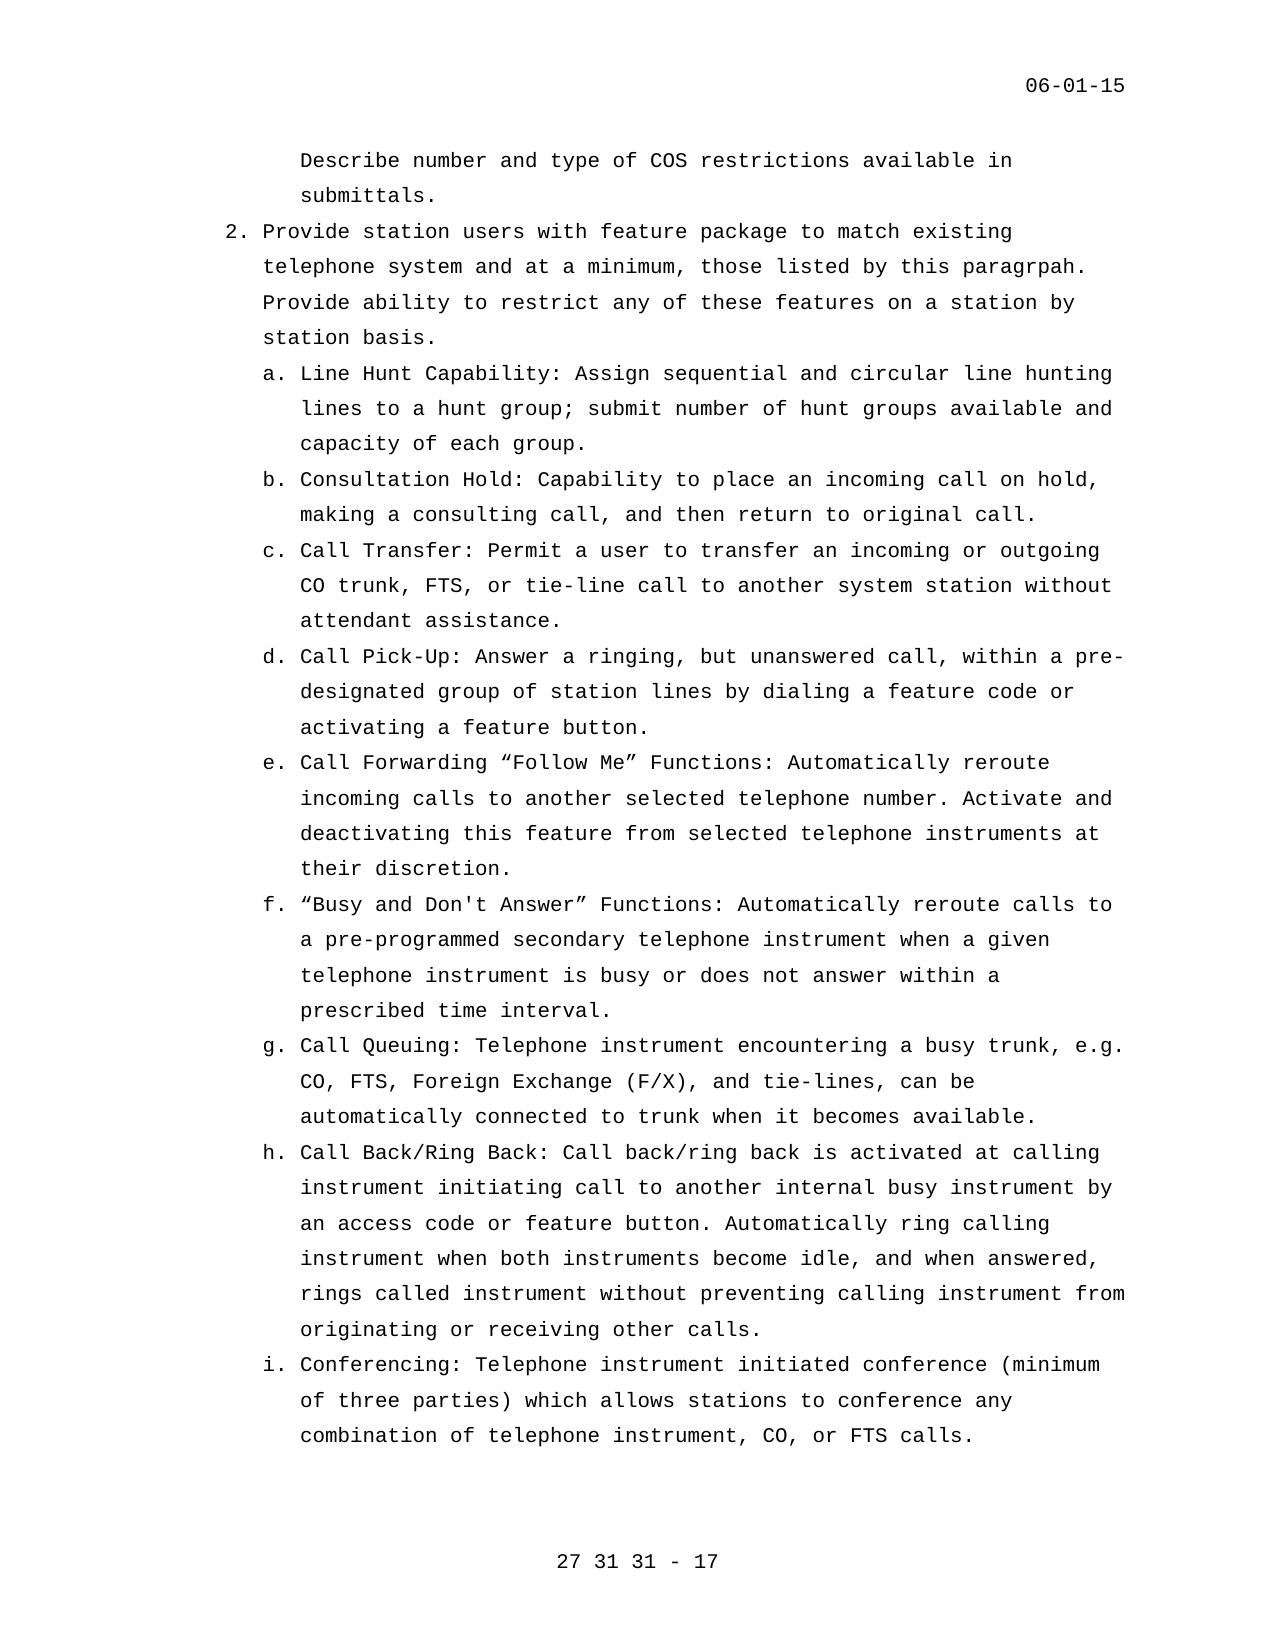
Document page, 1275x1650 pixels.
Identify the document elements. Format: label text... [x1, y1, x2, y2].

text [262, 150, 1125, 209]
text Call Queuing: Telephone instrument encountering a busy trunk, e.g. CO, FTS, Foreign Exchange (F/X), and tie-lines, can be automatically connected to trunk when it becomes available. [262, 1035, 1125, 1130]
text Conferencing: Telephone instrument initiated conference (minimum of three parties) which allows stations to conference any combination of telephone instrument, CO, or FTS calls. [262, 1354, 1125, 1449]
text Call Forwarding “Follow Me” Functions: Automatically reroute incoming calls to another selected telephone number. Activate and deactivating this feature from selected telephone instruments at their discretion. [262, 752, 1125, 882]
text Provide station users with feature package to match existing telephone system and at a minimum, those listed by this paragrpah. Provide ability to restrict any of these features on a station by station basis. [225, 221, 1125, 351]
text “Busy and Don't Answer” Functions: Automatically reroute calls to a pre-programmed secondary telephone instrument when a given telephone instrument is busy or does not answer within a prescribed time interval. [262, 894, 1125, 1024]
text Call Pick-Up: Answer a ringing, but unanswered call, within a pre-designated group of station lines by dialing a feature code or activating a feature button. [262, 646, 1125, 740]
text Consultation Hold: Capability to place an incoming call on hold, making a consulting call, and then return to original call. [262, 469, 1125, 528]
text Call Back/Ring Back: Call back/ring back is activated at calling instrument initiating call to another internal busy instrument by an access code or feature button. Automatically ring calling instrument when both instruments become idle, and when answered, rings called instrument without preventing calling instrument from originating or receiving other calls. [262, 1142, 1125, 1342]
text Line Hunt Capability: Assign sequential and circular line hunting lines to a hunt group; submit number of hunt groups available and capacity of each group. [262, 362, 1125, 457]
text Call Transfer: Permit a user to transfer an incoming or outgoing CO trunk, FTS, or tie-line call to another system station without attendant assistance. [262, 539, 1125, 634]
